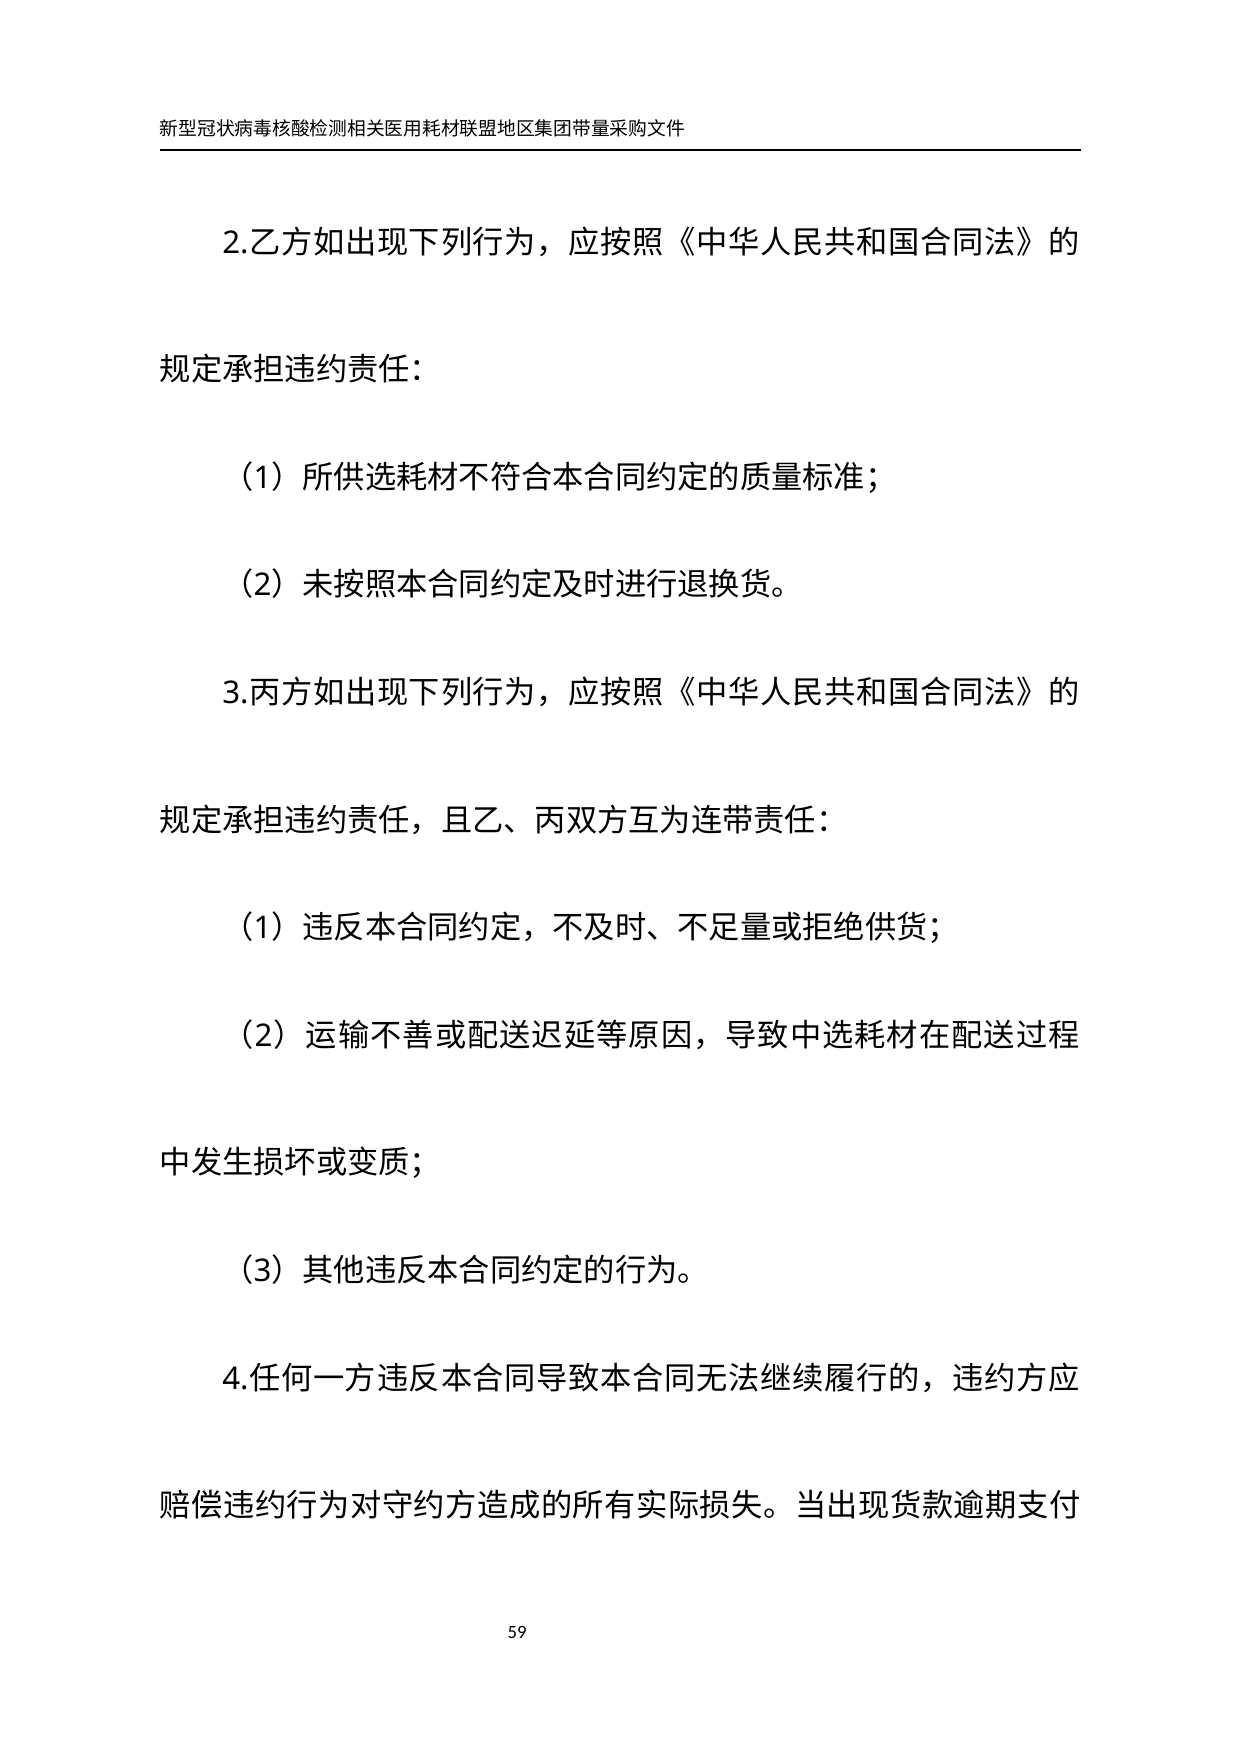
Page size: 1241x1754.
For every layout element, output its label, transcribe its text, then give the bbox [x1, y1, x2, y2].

list （1）所供选耗材不符合本合同约定的质量标准； [159, 432, 1081, 517]
list （1）违反本合同约定，不及时、不足量或拒绝供货； [159, 883, 1081, 968]
list （3）其他违反本合同约定的行为。 [159, 1225, 1081, 1310]
list 3.丙方如出现下列行为，应按照《中华人民共和国合同法》的规定承担违约责任，且乙、丙双方互为连带责任： [159, 647, 1081, 860]
list （2）未按照本合同约定及时进行退换货。 [159, 540, 1081, 625]
list 2.乙方如出现下列行为，应按照《中华人民共和国合同法》的规定承担违约责任： [159, 197, 1081, 409]
list （2）运输不善或配送迟延等原因，导致中选耗材在配送过程中发生损坏或变质； [159, 990, 1081, 1203]
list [159, 1333, 1081, 1546]
